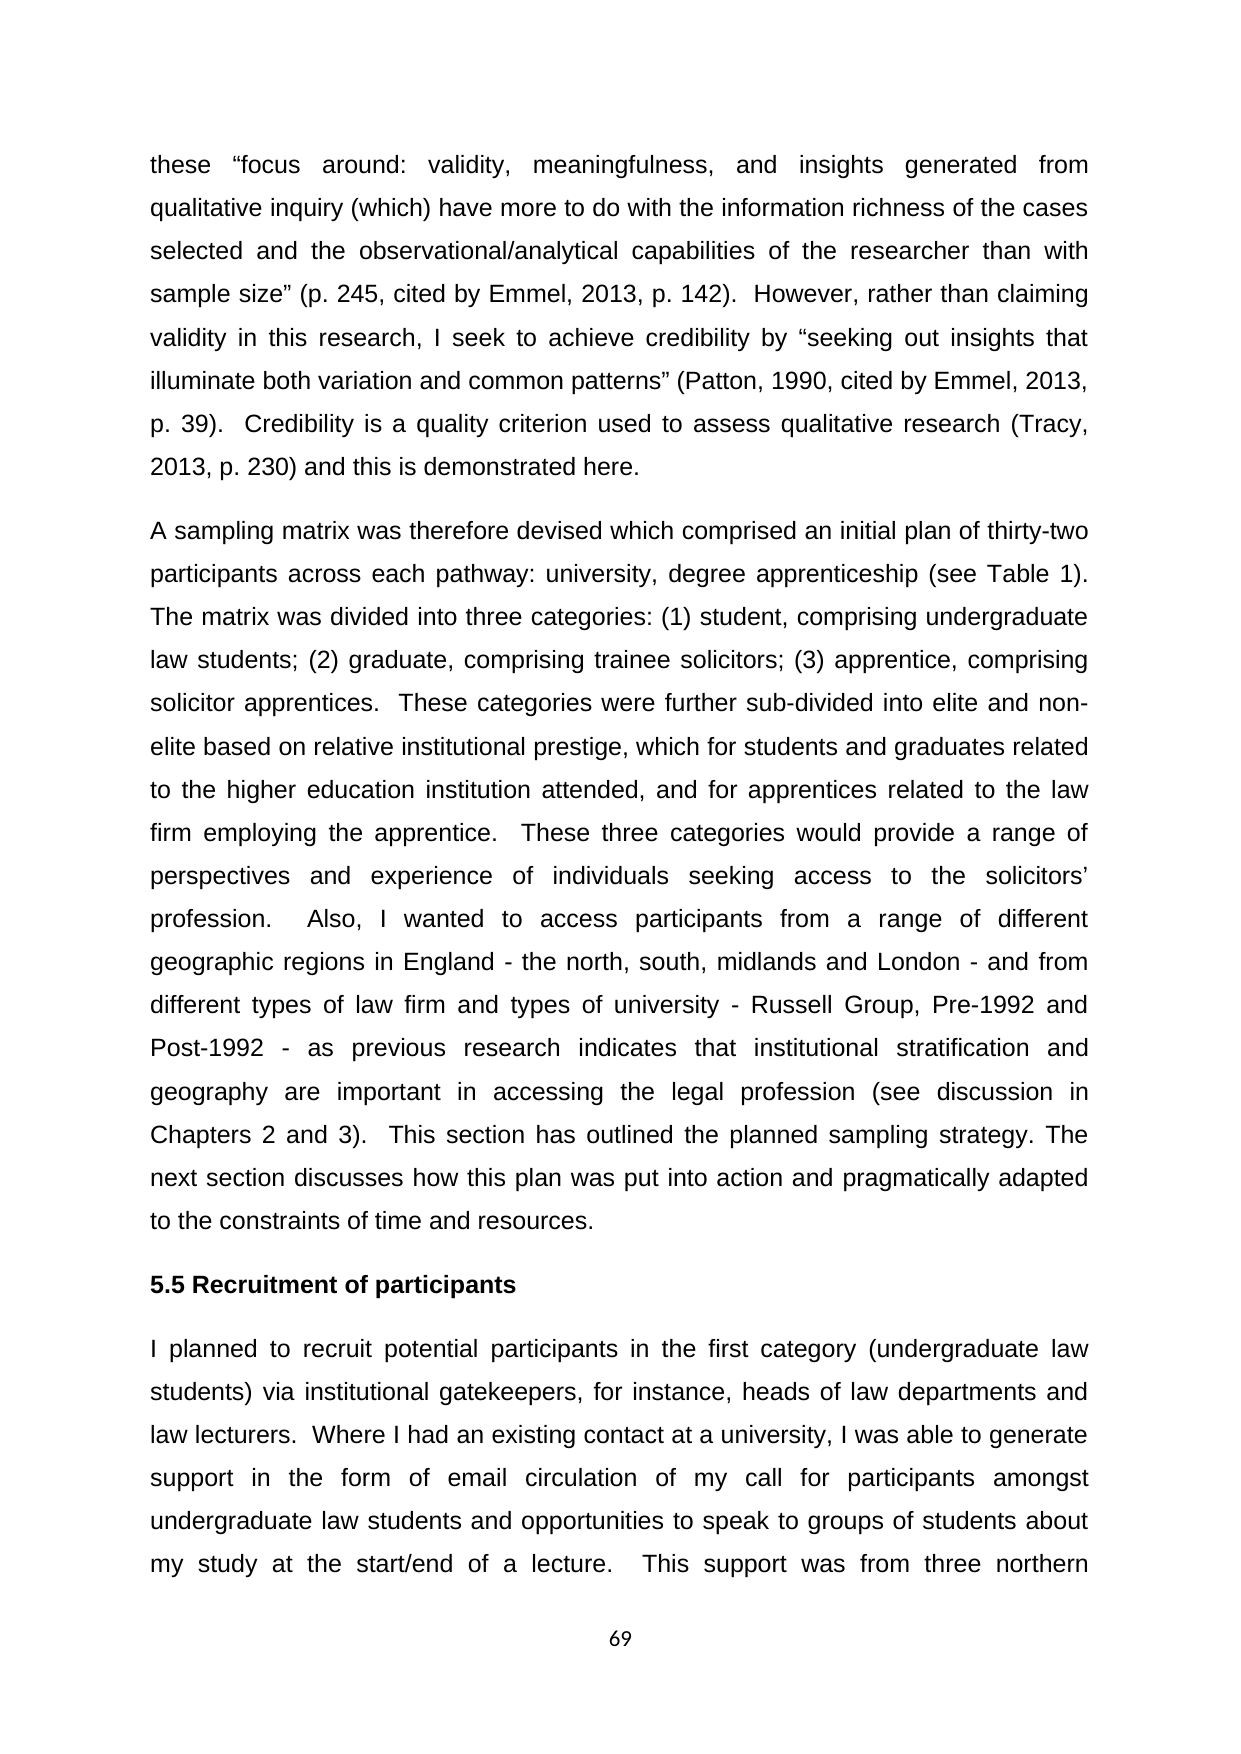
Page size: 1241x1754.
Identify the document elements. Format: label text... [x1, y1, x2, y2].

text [150, 1334, 1090, 1578]
text 5.5 Recruitment of participants [150, 1270, 1090, 1298]
text A sampling matrix was therefore devised which comprised an initial plan of thirty-two participants across each pathway: university, degree apprenticeship (see Table 1). The matrix was divided into three categories: (1) student, comprising undergraduate law students; (2) graduate, comprising trainee solicitors; (3) apprentice, comprising solicitor apprentices. These categories were further sub-divided into elite and non-elite based on relative institutional prestige, which for students and graduates related to the higher education institution attended, and for apprentices related to the law firm employing the apprentice. These three categories would provide a range of perspectives and experience of individuals seeking access to the solicitors’ profession. Also, I wanted to access participants from a range of different geographic regions in England - the north, south, midlands and London - and from different types of law firm and types of university - Russell Group, Pre-1992 and Post-1992 - as previous research indicates that institutional stratification and geography are important in accessing the legal profession (see discussion in Chapters 2 and 3). This section has outlined the planned sampling strategy. The next section discusses how this plan was put into action and pragmatically adapted to the constraints of time and resources. [150, 516, 1090, 1234]
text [150, 150, 1090, 481]
